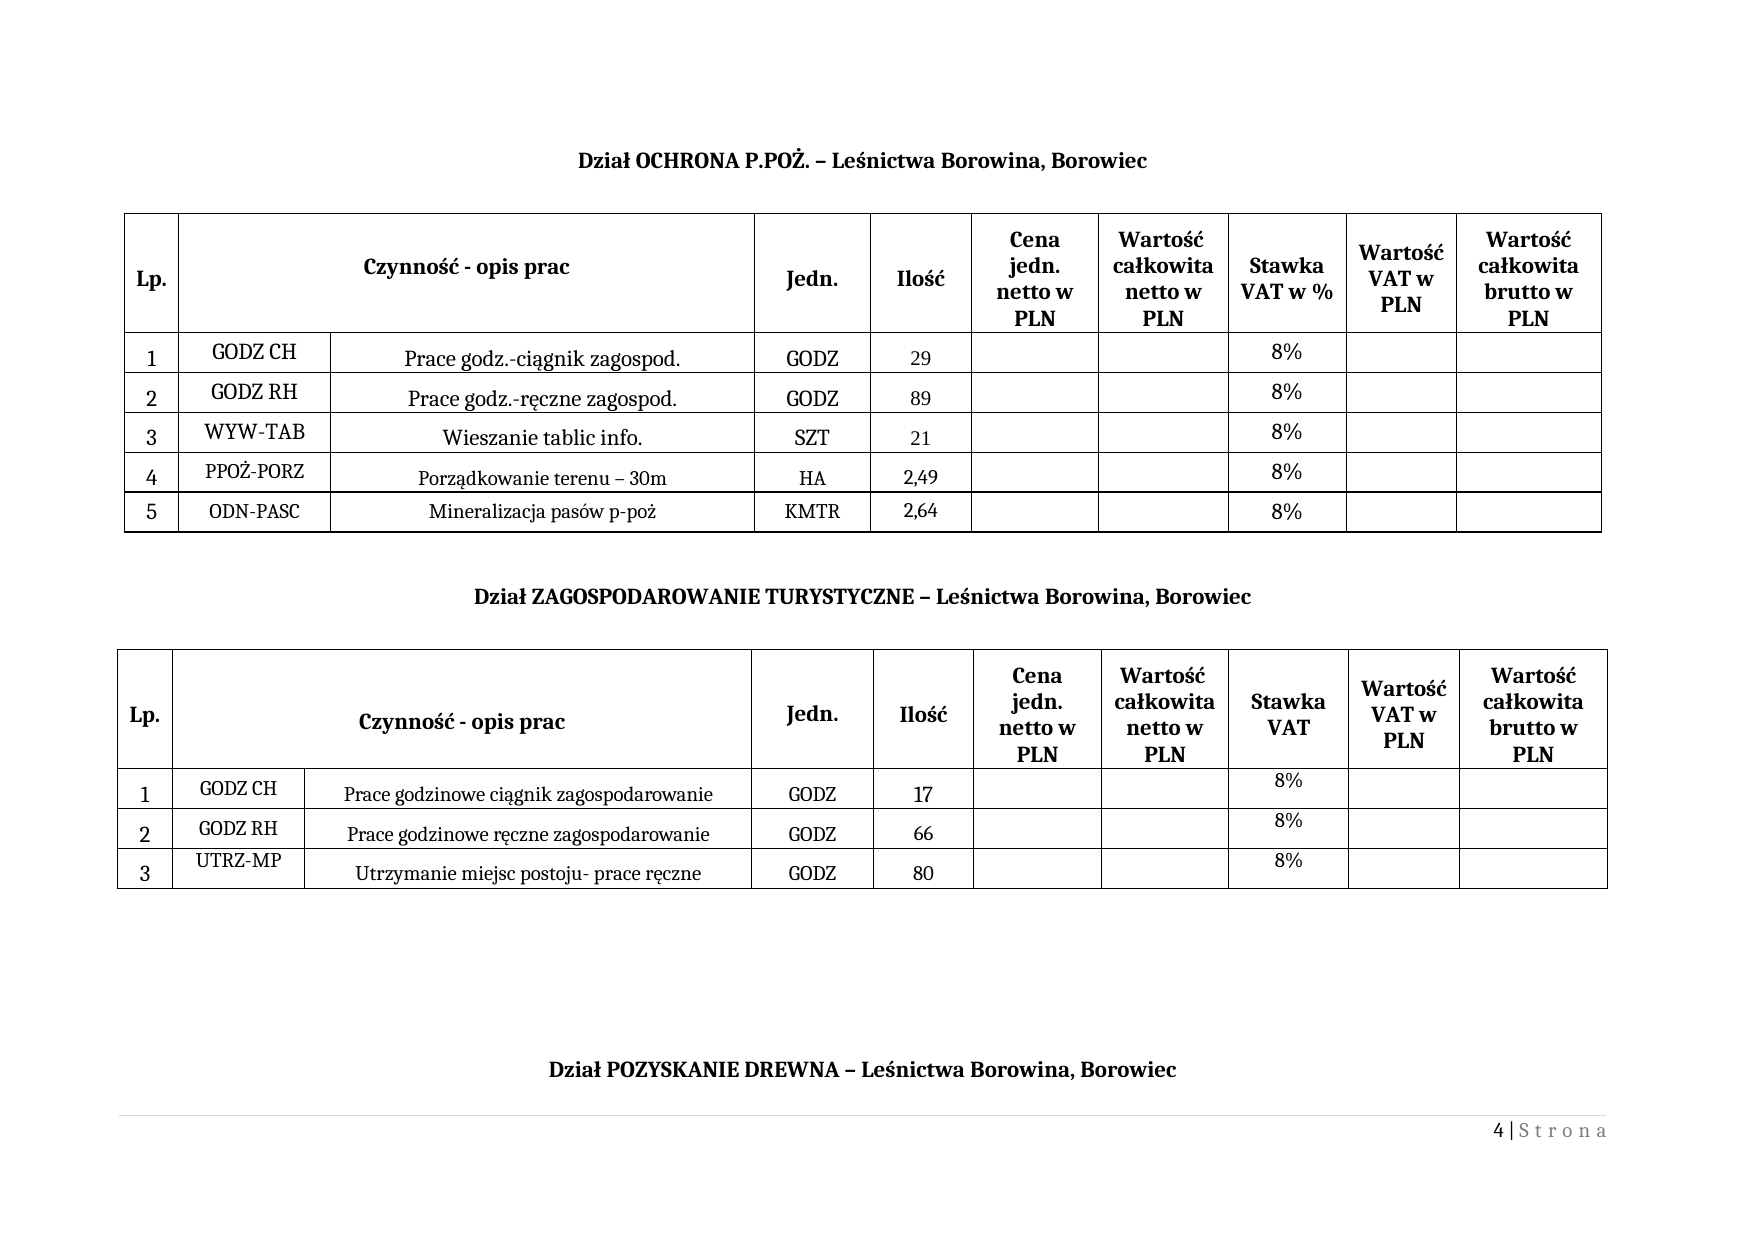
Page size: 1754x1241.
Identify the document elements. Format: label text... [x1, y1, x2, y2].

table_cell HA [755, 453, 870, 491]
table_cell Prace godz.-ręczne zagospod. [331, 373, 754, 412]
table_cell [1102, 849, 1228, 888]
table_cell [972, 373, 1098, 412]
table_cell [1457, 333, 1601, 372]
table_cell [1099, 413, 1228, 452]
table_cell 3 [118, 849, 172, 888]
table_cell 8% [1229, 769, 1348, 808]
table_cell [1102, 769, 1228, 808]
table_cell 3 [125, 413, 178, 452]
table_cell [1457, 413, 1601, 452]
table_cell WYW-TAB [179, 413, 330, 452]
table_cell 8% [1229, 373, 1346, 412]
table_cell Porządkowanie terenu – 30m [331, 453, 754, 491]
table_cell [1099, 373, 1228, 412]
table_header Lp. [118, 650, 172, 768]
table_cell 66 [874, 809, 973, 848]
table_header Wartość całkowita brutto w PLN [1460, 650, 1607, 768]
table_header Wartość VAT w PLN [1349, 650, 1459, 768]
table_cell [1349, 849, 1459, 888]
table_cell 1 [125, 333, 178, 372]
table_cell 2,64 [871, 493, 971, 531]
table_cell [974, 849, 1101, 888]
table_header Wartość całkowita brutto w PLN [1457, 214, 1601, 332]
table_header Wartość całkowita netto w PLN [1102, 650, 1228, 768]
table_cell GODZ [752, 849, 873, 888]
table_cell [1347, 333, 1456, 372]
table_cell GODZ CH [179, 333, 330, 372]
table_header Stawka VAT w % [1229, 214, 1346, 332]
table_cell 2,49 [871, 453, 971, 491]
table_header Ilość [874, 650, 973, 768]
table_cell [974, 769, 1101, 808]
table_header Jedn. [752, 650, 873, 768]
table_cell [972, 453, 1098, 491]
table_cell [1460, 809, 1607, 848]
table_cell [1347, 413, 1456, 452]
table_cell [1457, 373, 1601, 412]
table_header Jedn. [755, 214, 870, 332]
table_cell [1460, 769, 1607, 808]
table_cell 89 [871, 373, 971, 412]
table_cell 8% [1229, 809, 1348, 848]
table_cell 17 [874, 769, 973, 808]
table_cell [1347, 493, 1456, 531]
table_cell GODZ [755, 333, 870, 372]
table_header Wartość całkowita netto w PLN [1099, 214, 1228, 332]
table_cell [1102, 809, 1228, 848]
table_cell 21 [871, 413, 971, 452]
table_cell Prace godzinowe ciągnik zagospodarowanie [305, 769, 751, 808]
table_cell [974, 809, 1101, 848]
table_cell GODZ [752, 769, 873, 808]
table_cell GODZ [752, 809, 873, 848]
table_header Cena jedn. netto w PLN [974, 650, 1101, 768]
table_header Stawka VAT [1229, 650, 1348, 768]
table_cell [1347, 373, 1456, 412]
table_cell [1099, 333, 1228, 372]
table_cell [1457, 493, 1601, 531]
table_cell GODZ [755, 373, 870, 412]
table_cell GODZ RH [173, 809, 304, 848]
table_cell [972, 493, 1098, 531]
table_header Wartość VAT w PLN [1347, 214, 1456, 332]
table_cell Wieszanie tablic info. [331, 413, 754, 452]
table_cell 8% [1229, 453, 1346, 491]
table_cell 8% [1229, 333, 1346, 372]
table_cell Utrzymanie miejsc postoju- prace ręczne [305, 849, 751, 888]
table_cell [1349, 809, 1459, 848]
table_cell Prace godzinowe ręczne zagospodarowanie [305, 809, 751, 848]
table_cell 2 [125, 373, 178, 412]
table_cell 4 [125, 453, 178, 491]
table_cell Prace godz.-ciągnik zagospod. [331, 333, 754, 372]
table_cell GODZ RH [179, 373, 330, 412]
table_cell [1099, 453, 1228, 491]
table_header Czynność - opis prac [179, 214, 754, 332]
table_cell [972, 413, 1098, 452]
table_header Czynność - opis prac [173, 650, 751, 768]
table_cell [1347, 453, 1456, 491]
table_cell Mineralizacja pasów p-poż [331, 493, 754, 531]
table_header Lp. [125, 214, 178, 332]
text Dział POZYSKANIE DREWNA – Leśnictwa Borowina, Borowiec [119, 1057, 1606, 1083]
table_cell 8% [1229, 849, 1348, 888]
text Dział ZAGOSPODAROWANIE TURYSTYCZNE – Leśnictwa Borowina, Borowiec [119, 584, 1606, 610]
table_cell 29 [871, 333, 971, 372]
table_cell ODN-PASC [179, 493, 330, 531]
table_cell [1349, 769, 1459, 808]
table_cell GODZ CH [173, 769, 304, 808]
table_cell UTRZ-MP [173, 849, 304, 888]
table_cell SZT [755, 413, 870, 452]
table_header Ilość [871, 214, 971, 332]
text Dział OCHRONA P.POŻ. – Leśnictwa Borowina, Borowiec [119, 148, 1606, 174]
table_cell 5 [125, 493, 178, 531]
table_header Cena jedn. netto w PLN [972, 214, 1098, 332]
table_cell [1460, 849, 1607, 888]
table_cell 1 [118, 769, 172, 808]
table_cell [1099, 493, 1228, 531]
table_cell KMTR [755, 493, 870, 531]
table_cell 8% [1229, 413, 1346, 452]
table_cell [1457, 453, 1601, 491]
table_cell 80 [874, 849, 973, 888]
table_cell PPOŻ-PORZ [179, 453, 330, 491]
table_cell 8% [1229, 493, 1346, 531]
table_cell [972, 333, 1098, 372]
table_cell 2 [118, 809, 172, 848]
